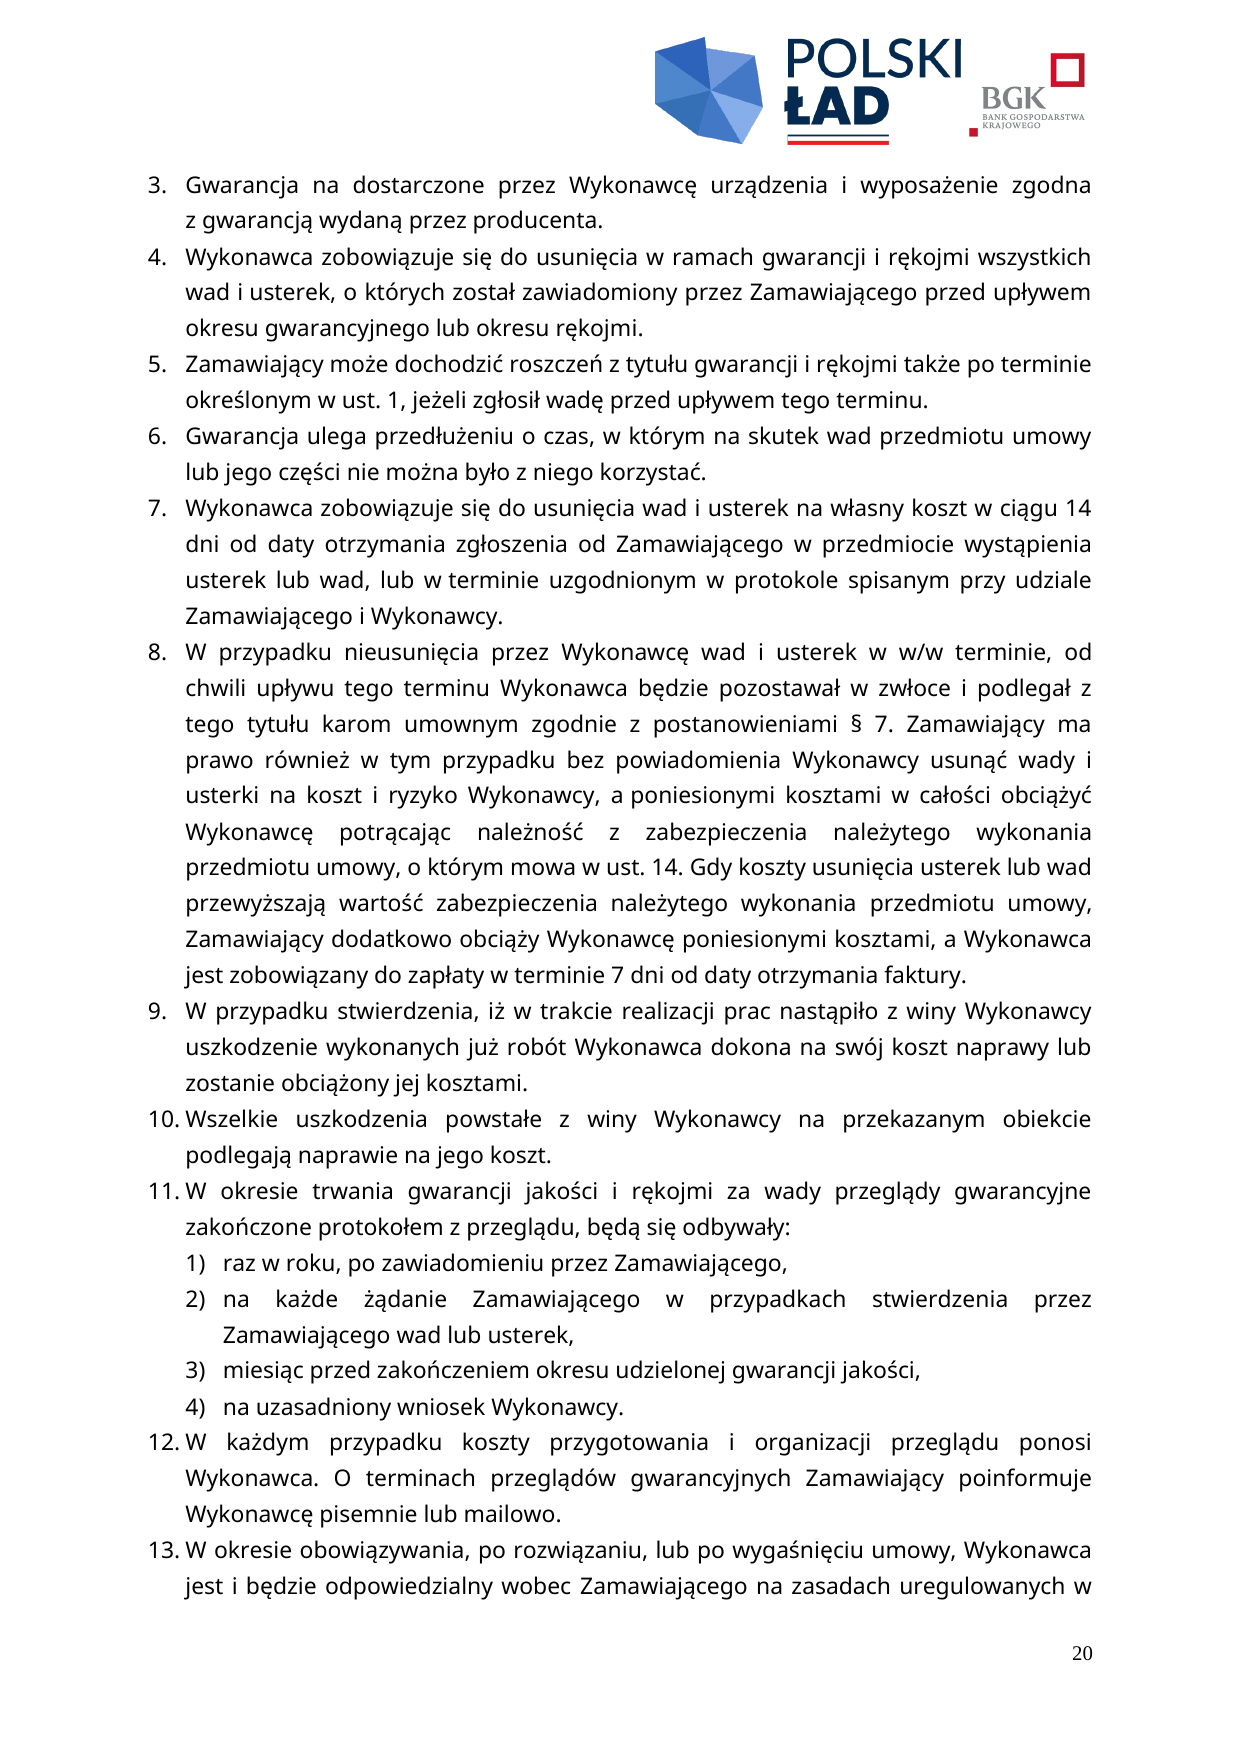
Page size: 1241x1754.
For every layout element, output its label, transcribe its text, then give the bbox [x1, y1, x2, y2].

list W przypadku nieusunięcia przez Wykonawcę wad i usterek w w/w terminie, od chwili upływu tego terminu Wykonawca będzie pozostawał w zwłoce i podlegał z tego tytułu karom umownym zgodnie z postanowieniami § 7. Zamawiający ma prawo również w tym przypadku bez powiadomienia Wykonawcy usunąć wady i usterki na koszt i ryzyko Wykonawcy, a poniesionymi kosztami w całości obciążyć Wykonawcę potrącając należność z zabezpieczenia należytego wykonania przedmiotu umowy, o którym mowa w ust. 14. Gdy koszty usunięcia usterek lub wad przewyższają wartość zabezpieczenia należytego wykonania przedmiotu umowy, Zamawiający dodatkowo obciąży Wykonawcę poniesionymi kosztami, a Wykonawca jest zobowiązany do zapłaty w terminie 7 dni od daty otrzymania faktury. [148, 636, 1093, 990]
list W każdym przypadku koszty przygotowania i organizacji przeglądu ponosi Wykonawca. O terminach przeglądów gwarancyjnych Zamawiający poinformuje Wykonawcę pisemnie lub mailowo. [148, 1426, 1093, 1529]
list Gwarancja na dostarczone przez Wykonawcę urządzenia i wyposażenie zgodna z gwarancją wydaną przez producenta. [148, 168, 1093, 236]
list miesiąc przed zakończeniem okresu udzielonej gwarancji jakości, [185, 1354, 1093, 1386]
list Wykonawca zobowiązuje się do usunięcia wad i usterek na własny koszt w ciągu 14 dni od daty otrzymania zgłoszenia od Zamawiającego w przedmiocie wystąpienia usterek lub wad, lub w terminie uzgodnionym w protokole spisanym przy udziale Zamawiającego i Wykonawcy. [148, 492, 1093, 631]
list na każde żądanie Zamawiającego w przypadkach stwierdzenia przez Zamawiającego wad lub usterek, [185, 1283, 1093, 1350]
list Zamawiający może dochodzić roszczeń z tytułu gwarancji i rękojmi także po terminie określonym w ust. 1, jeżeli zgłosił wadę przed upływem tego terminu. [148, 348, 1093, 415]
list Wszelkie uszkodzenia powstałe z winy Wykonawcy na przekazanym obiekcie podlegają naprawie na jego koszt. [148, 1103, 1093, 1170]
picture [655, 37, 1093, 145]
list W okresie trwania gwarancji jakości i rękojmi za wady przeglądy gwarancyjne zakończone protokołem z przeglądu, będą się odbywały: [148, 1175, 1093, 1242]
list na uzasadniony wniosek Wykonawcy. [185, 1390, 1093, 1422]
list W przypadku stwierdzenia, iż w trakcie realizacji prac nastąpiło z winy Wykonawcy uszkodzenie wykonanych już robót Wykonawca dokona na swój koszt naprawy lub zostanie obciążony jej kosztami. [148, 995, 1093, 1098]
list Gwarancja ulega przedłużeniu o czas, w którym na skutek wad przedmiotu umowy lub jego części nie można było z niego korzystać. [148, 420, 1093, 487]
list Wykonawca zobowiązuje się do usunięcia w ramach gwarancji i rękojmi wszystkich wad i usterek, o których został zawiadomiony przez Zamawiającego przed upływem okresu gwarancyjnego lub okresu rękojmi. [148, 240, 1093, 343]
list raz w roku, po zawiadomieniu przez Zamawiającego, [185, 1247, 1093, 1278]
